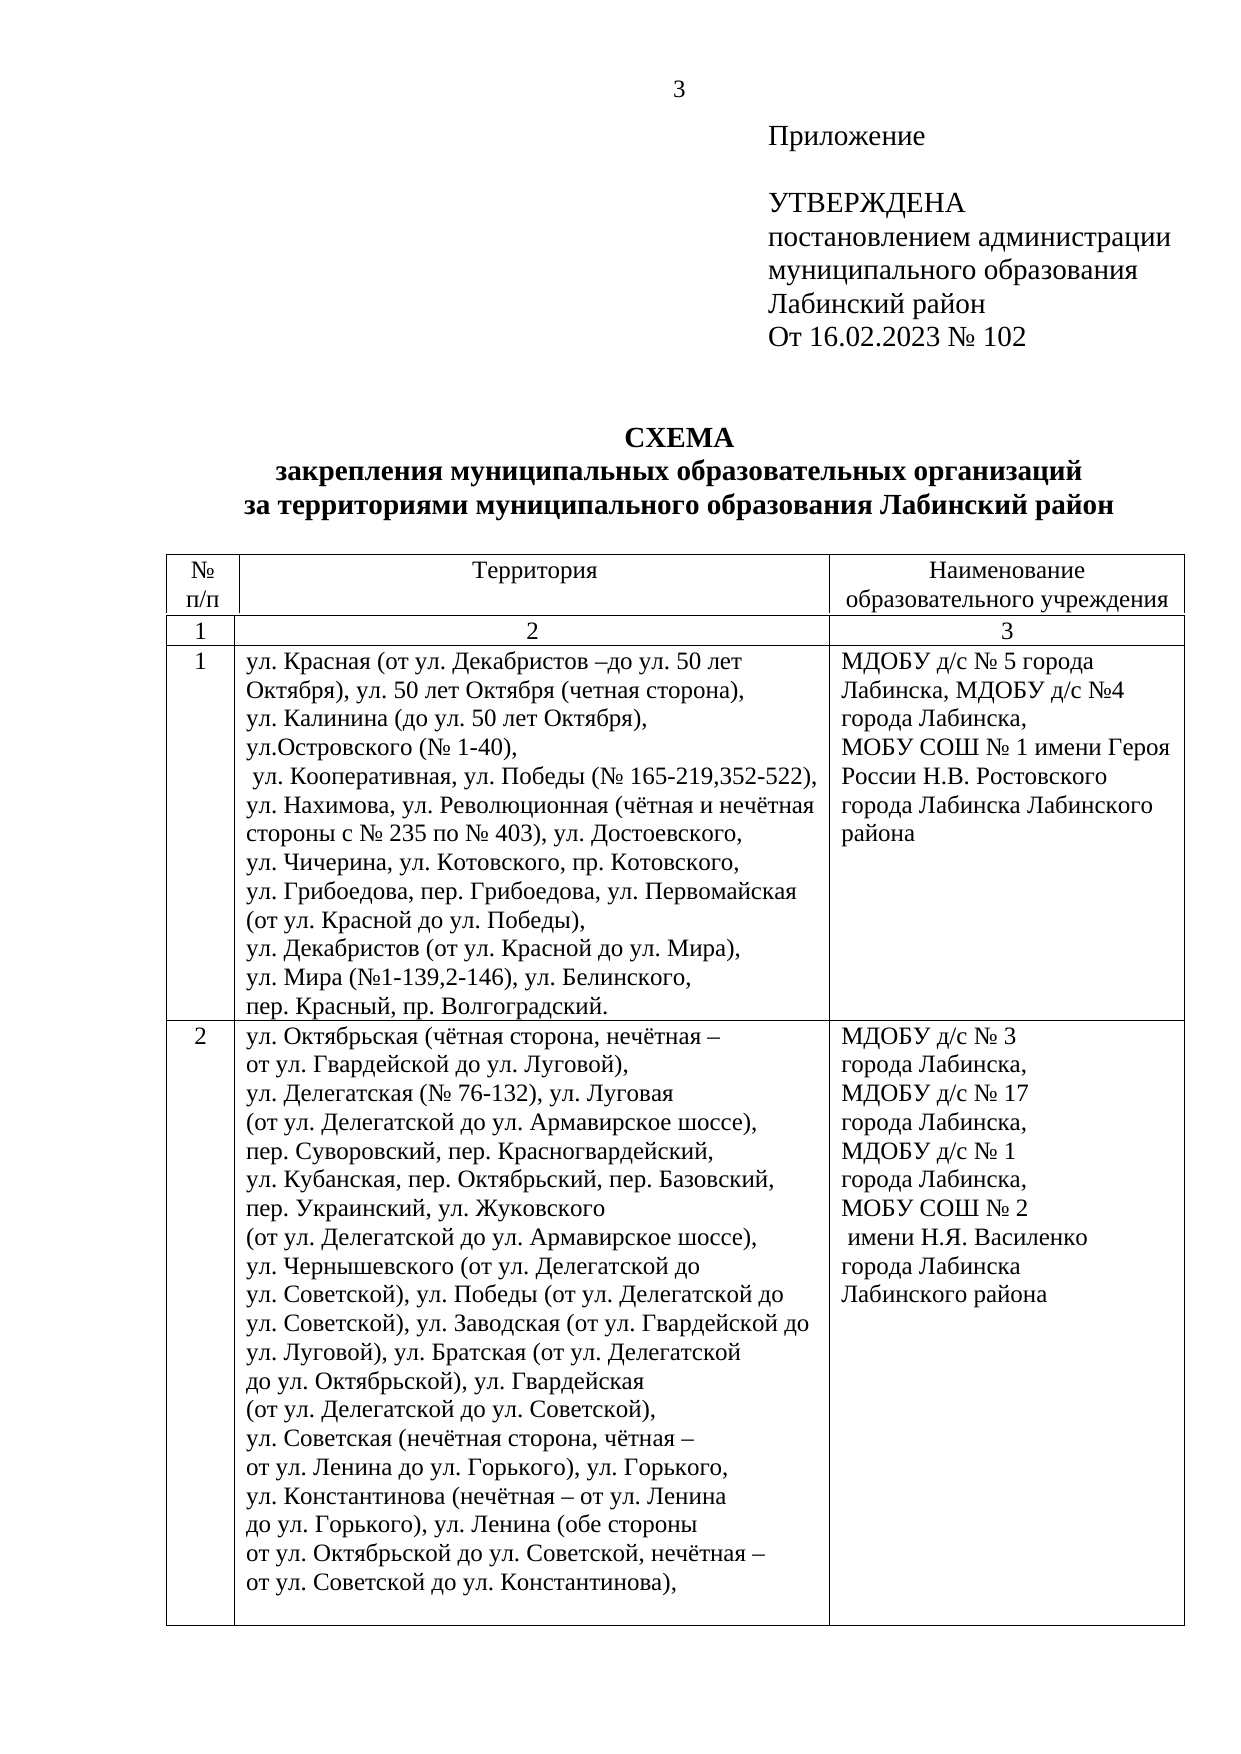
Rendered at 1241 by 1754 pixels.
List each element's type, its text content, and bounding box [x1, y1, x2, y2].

table_cell 2 [167, 1021, 234, 1624]
table_cell МДОБУ д/с № 5 города Лабинска, МДОБУ д/с №4 города Лабинска, МОБУ СОШ № 1 имени Героя России Н.В. Ростовского города Лабинска Лабинского района [830, 646, 1184, 1020]
table_header 1 [167, 616, 234, 645]
text От 16.02.2023 № 102 [177, 319, 1181, 353]
table_cell 1 [167, 646, 234, 1020]
table_header 2 [235, 616, 829, 645]
text за территориями муниципального образования Лабинский район [177, 487, 1181, 521]
table_header № п/п [167, 555, 239, 613]
text Приложение [177, 118, 1181, 152]
text УТВЕРЖДЕНА [177, 185, 1181, 219]
table_header 3 [830, 616, 1184, 645]
table_cell МДОБУ д/с № 3 города Лабинска, МДОБУ д/с № 17 города Лабинска, МДОБУ д/с № 1 города Лабинска, МОБУ СОШ № 2 имени Н.Я. Василенко города Лабинска Лабинского района [830, 1021, 1184, 1624]
text закрепления муниципальных образовательных организаций [177, 453, 1181, 487]
table_cell ул. Октябрьская (чётная сторона, нечётная – от ул. Гвардейской до ул. Луговой), ул. Делегатская (№ 76-132), ул. Луговая (от ул. Делегатской до ул. Армавирское шоссе), пер. Суворовский, пер. Красногвардейский, ул. Кубанская, пер. Октябрьский, пер. Базовский, пер. Украинский, ул. Жуковского (от ул. Делегатской до ул. Армавирское шоссе), ул. Чернышевского (от ул. Делегатской до ул. Советской), ул. Победы (от ул. Делегатской до ул. Советской), ул. Заводская (от ул. Гвардейской до ул. Луговой), ул. Братская (от ул. Делегатской до ул. Октябрьской), ул. Гвардейская (от ул. Делегатской до ул. Советской), ул. Советская (нечётная сторона, чётная – от ул. Ленина до ул. Горького), ул. Горького, ул. Константинова (нечётная – от ул. Ленина до ул. Горького), ул. Ленина (обе стороны от ул. Октябрьской до ул. Советской, нечётная – от ул. Советской до ул. Константинова), [235, 1021, 829, 1624]
text постановлением администрации [177, 219, 1181, 252]
text Лабинский район [177, 286, 1181, 319]
table_header Территория [240, 555, 829, 613]
text муниципального образования [177, 252, 1181, 286]
table_cell ул. Красная (от ул. Декабристов –до ул. 50 лет Октября), ул. 50 лет Октября (четная сторона), ул. Калинина (до ул. 50 лет Октября), ул.Островского (№ 1-40), ул. Кооперативная, ул. Победы (№ 165-219,352-522), ул. Нахимова, ул. Революционная (чётная и нечётная стороны с № 235 по № 403), ул. Достоевского, ул. Чичерина, ул. Котовского, пр. Котовского, ул. Грибоедова, пер. Грибоедова, ул. Первомайская (от ул. Красной до ул. Победы), ул. Декабристов (от ул. Красной до ул. Мира), ул. Мира (№1-139,2-146), ул. Белинского, пер. Красный, пр. Волгоградский. [235, 646, 829, 1020]
text СХЕМА [177, 420, 1181, 453]
table_header Наименование образовательного учреждения [830, 555, 1184, 613]
